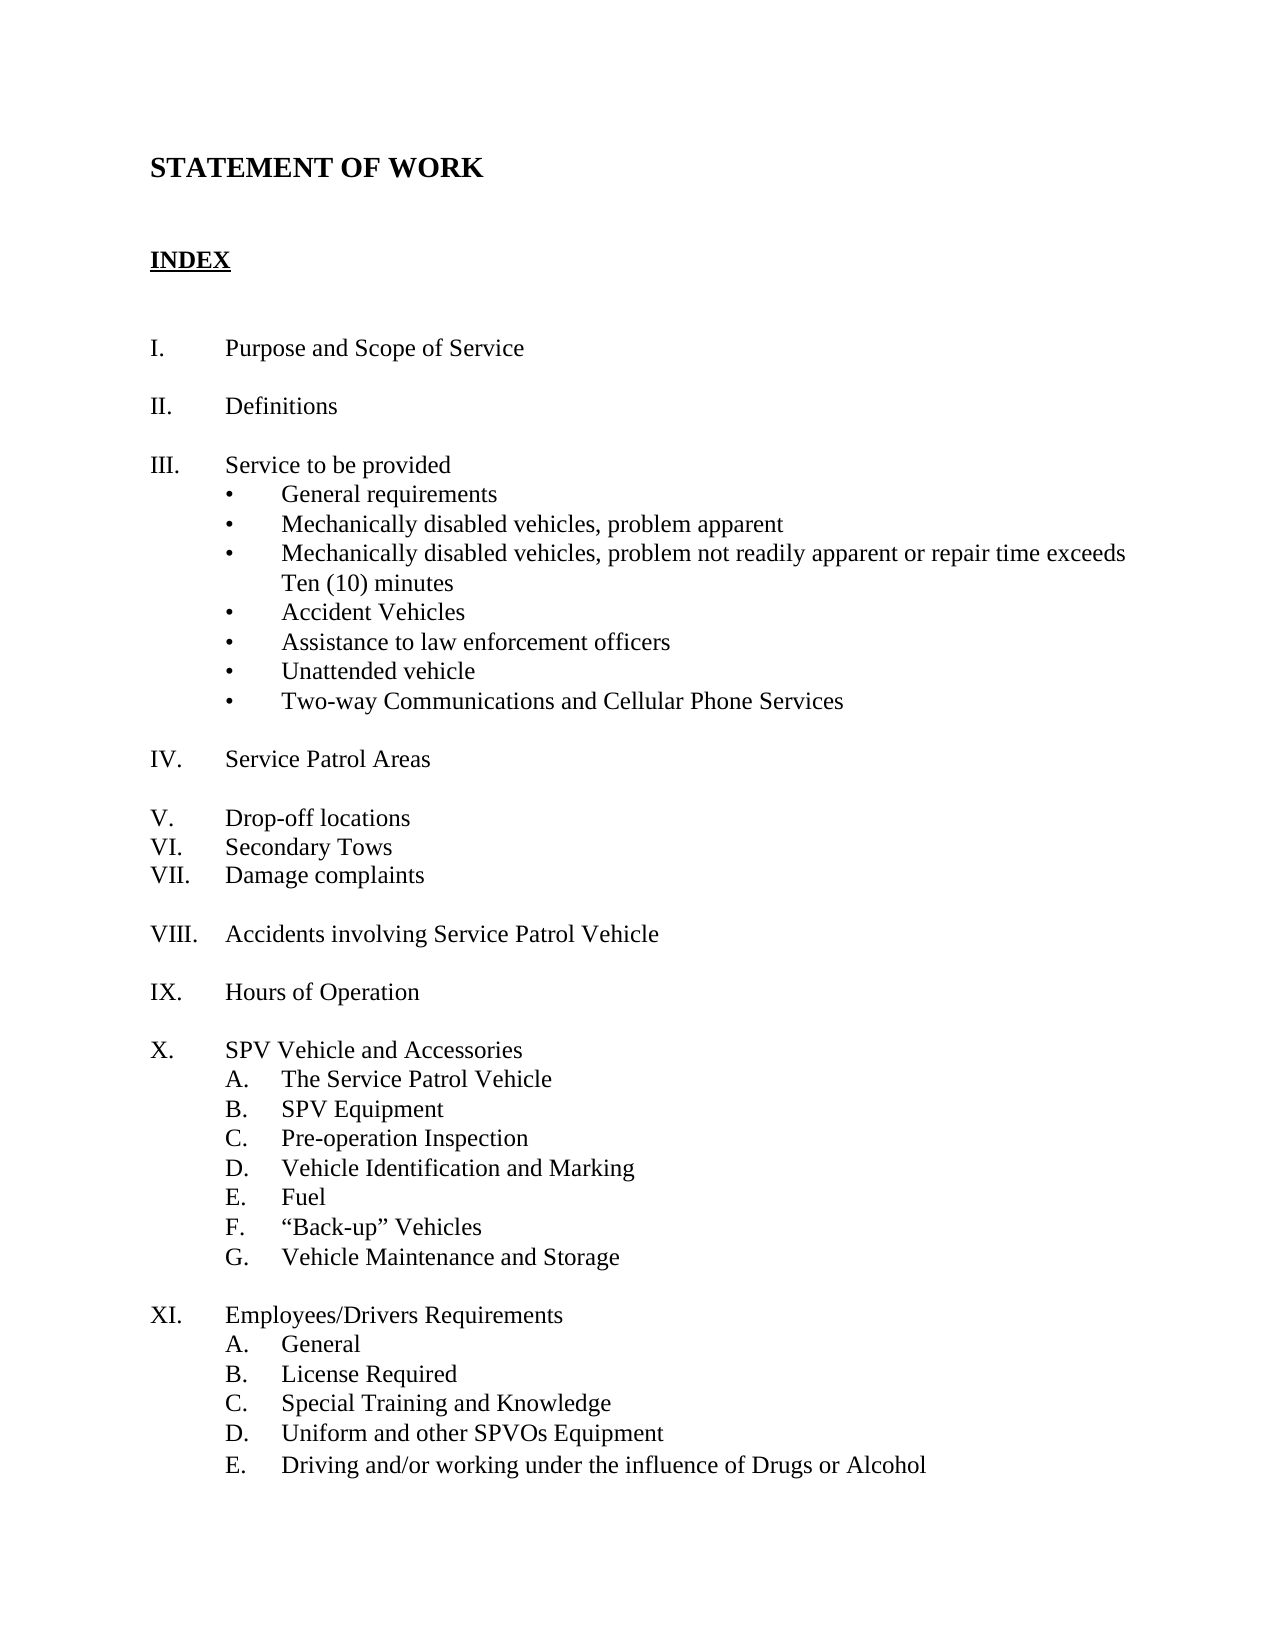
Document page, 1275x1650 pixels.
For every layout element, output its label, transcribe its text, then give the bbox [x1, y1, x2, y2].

text E. Driving and/or working under the influence of Drugs or Alcohol [225, 1450, 1127, 1478]
text XI. Employees/Drivers Requirements [150, 1300, 1127, 1329]
text G. Vehicle Maintenance and Storage [225, 1242, 1127, 1270]
list Unattended vehicle [225, 656, 1127, 685]
list Mechanically disabled vehicles, problem apparent [225, 509, 1127, 538]
text STATEMENT OF WORK [150, 150, 1125, 184]
text VIII. Accidents involving Service Patrol Vehicle [150, 919, 1127, 948]
text INDEX [150, 245, 1125, 274]
text II. Definitions [150, 391, 1127, 420]
list General requirements [225, 479, 1127, 508]
text Ten (10) minutes [225, 568, 1127, 597]
text E. Fuel [225, 1182, 1127, 1211]
text IV. Service Patrol Areas [150, 744, 1127, 773]
text I. Purpose and Scope of Service [150, 333, 1127, 362]
list Accident Vehicles [225, 597, 1127, 626]
text F. “Back-up” Vehicles [225, 1212, 1127, 1241]
list Assistance to law enforcement officers [225, 627, 1127, 656]
list Mechanically disabled vehicles, problem not readily apparent or repair time exceeds [225, 538, 1127, 567]
text D. Vehicle Identification and Marking [225, 1153, 1127, 1182]
text B. SPV Equipment [225, 1094, 1127, 1123]
text C. Special Training and Knowledge [225, 1388, 1127, 1417]
text D. Uniform and other SPVOs Equipment [225, 1418, 1127, 1447]
text X. SPV Vehicle and Accessories [150, 1035, 1127, 1064]
text IX. Hours of Operation [150, 977, 1127, 1005]
text V. Drop-off locations [150, 803, 1181, 832]
text A. The Service Patrol Vehicle [225, 1064, 1127, 1093]
text VI. Secondary Tows [150, 832, 1181, 861]
text C. Pre-operation Inspection [225, 1123, 1127, 1152]
text VII. Damage complaints [150, 861, 1127, 889]
text A. General [225, 1329, 1127, 1358]
text III. Service to be provided [150, 450, 1127, 479]
text B. License Required [225, 1359, 1127, 1388]
list Two-way Communications and Cellular Phone Services [225, 686, 1127, 715]
